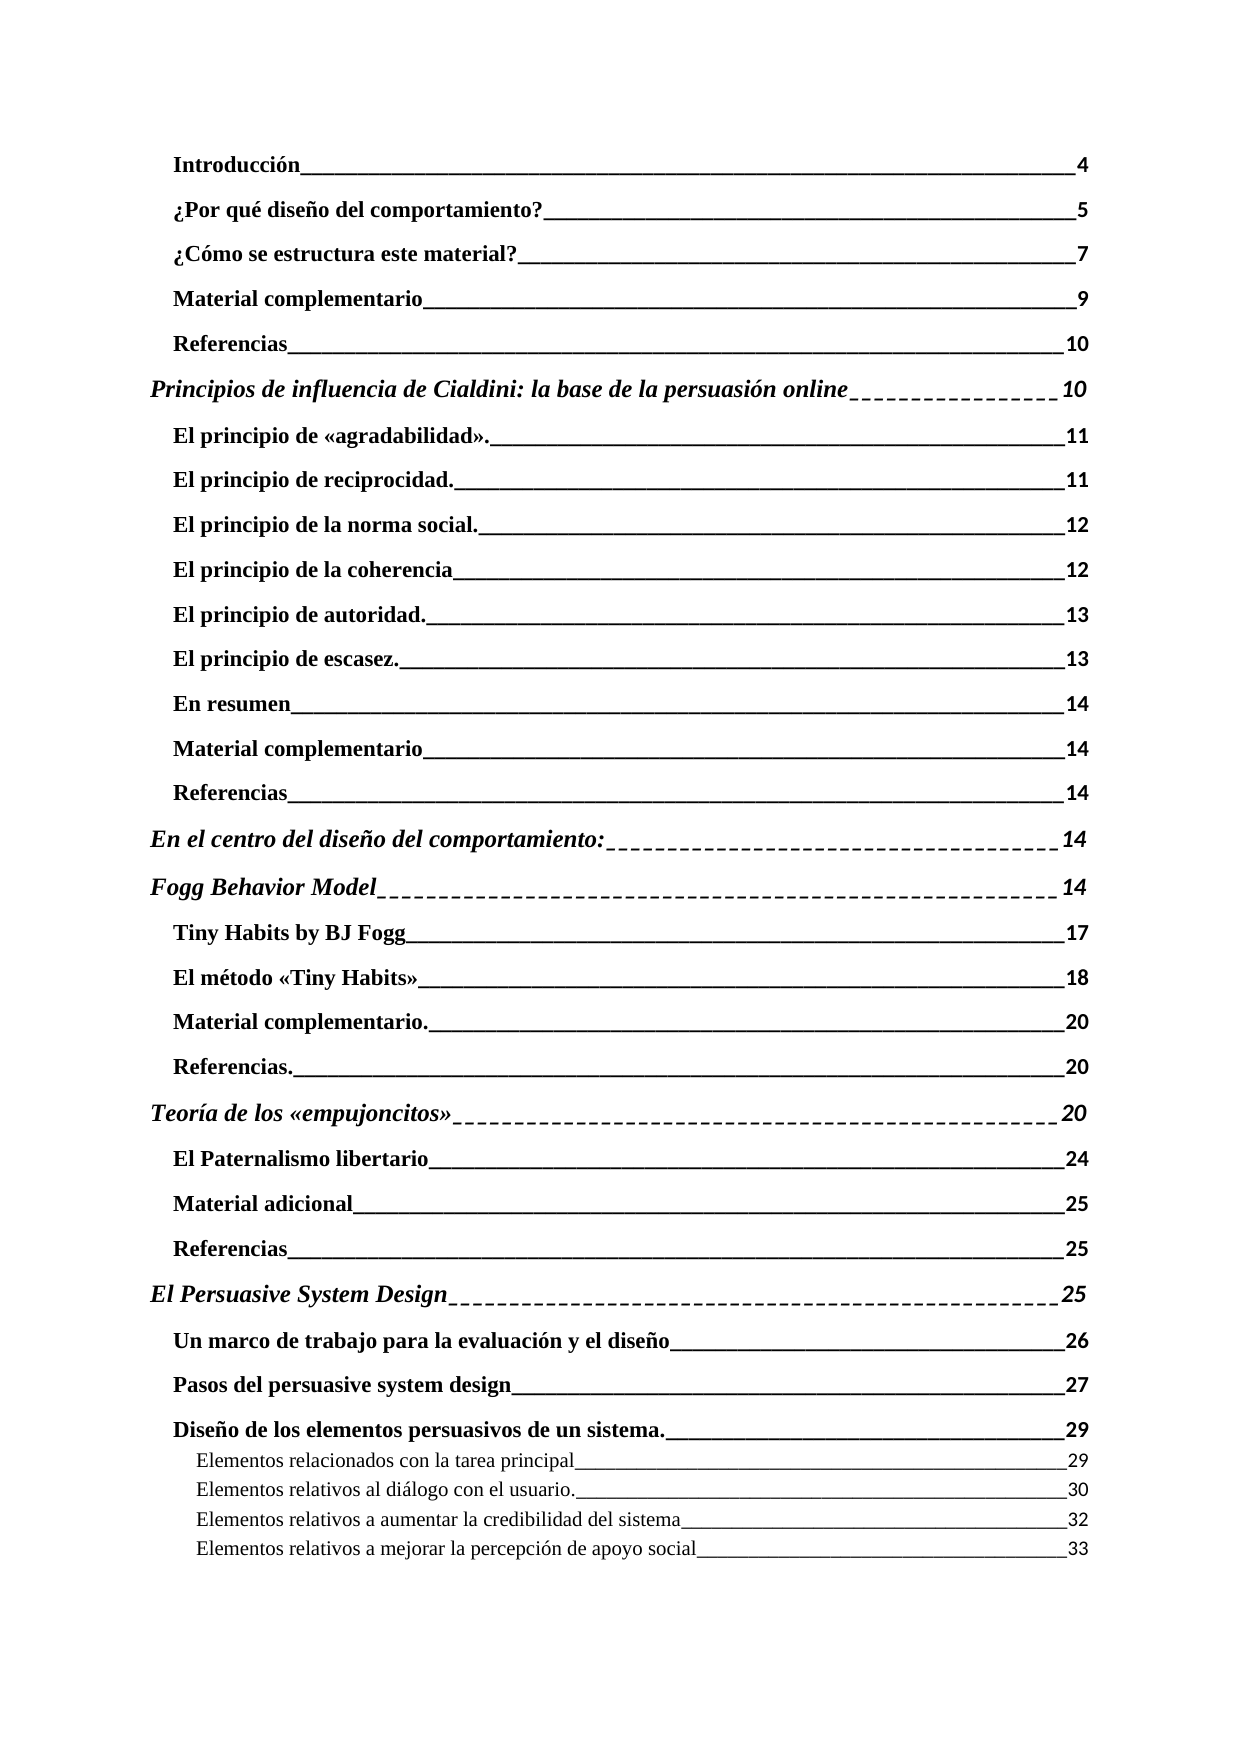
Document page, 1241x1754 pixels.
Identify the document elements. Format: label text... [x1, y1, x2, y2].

text Introducción 4 [173, 150, 1090, 178]
text Un marco de trabajo para la evaluación y el diseño 26 [173, 1326, 1090, 1354]
text Diseño de los elementos persuasivos de un sistema. 29 [173, 1415, 1090, 1443]
text El principio de escasez. 13 [173, 644, 1090, 672]
text Pasos del persuasive system design 27 [173, 1371, 1090, 1399]
text Material adicional 25 [173, 1189, 1090, 1217]
text Material complementario 14 [173, 734, 1090, 762]
text Material complementario. 20 [173, 1007, 1090, 1036]
text ¿Por qué diseño del comportamiento? 5 [173, 195, 1090, 223]
text Elementos relativos al diálogo con el usuario. 30 [196, 1477, 1090, 1502]
text Referencias. 20 [173, 1052, 1090, 1080]
text Elementos relacionados con la tarea principal 29 [196, 1447, 1090, 1473]
text Principios de influencia de Cialdini: la base de la persuasión online 10 [150, 373, 1090, 404]
text En el centro del diseño del comportamiento: 14 [150, 823, 1090, 854]
text Referencias 14 [173, 778, 1090, 806]
text ¿Cómo se estructura este material? 7 [173, 239, 1090, 267]
text Elementos relativos a aumentar la credibilidad del sistema 32 [196, 1506, 1090, 1531]
text El Persuasive System Design 25 [150, 1278, 1090, 1309]
text Teoría de los «empujoncitos» 20 [150, 1097, 1090, 1127]
text Referencias 25 [173, 1234, 1090, 1262]
text El principio de la norma social. 12 [173, 510, 1090, 538]
text Referencias 10 [173, 329, 1090, 357]
text Fogg Behavior Model 14 [150, 871, 1090, 901]
text El método «Tiny Habits» 18 [173, 963, 1090, 991]
text Material complementario 9 [173, 284, 1090, 312]
text El principio de reciprocidad. 11 [173, 466, 1090, 494]
text En resumen 14 [173, 689, 1090, 717]
text El principio de autoridad. 13 [173, 600, 1090, 628]
text El principio de «agradabilidad». 11 [173, 421, 1090, 449]
text Elementos relativos a mejorar la percepción de apoyo social 33 [196, 1535, 1090, 1560]
text El Paternalismo libertario 24 [173, 1144, 1090, 1172]
text Tiny Habits by BJ Fogg 17 [173, 918, 1090, 946]
text El principio de la coherencia 12 [173, 555, 1090, 583]
